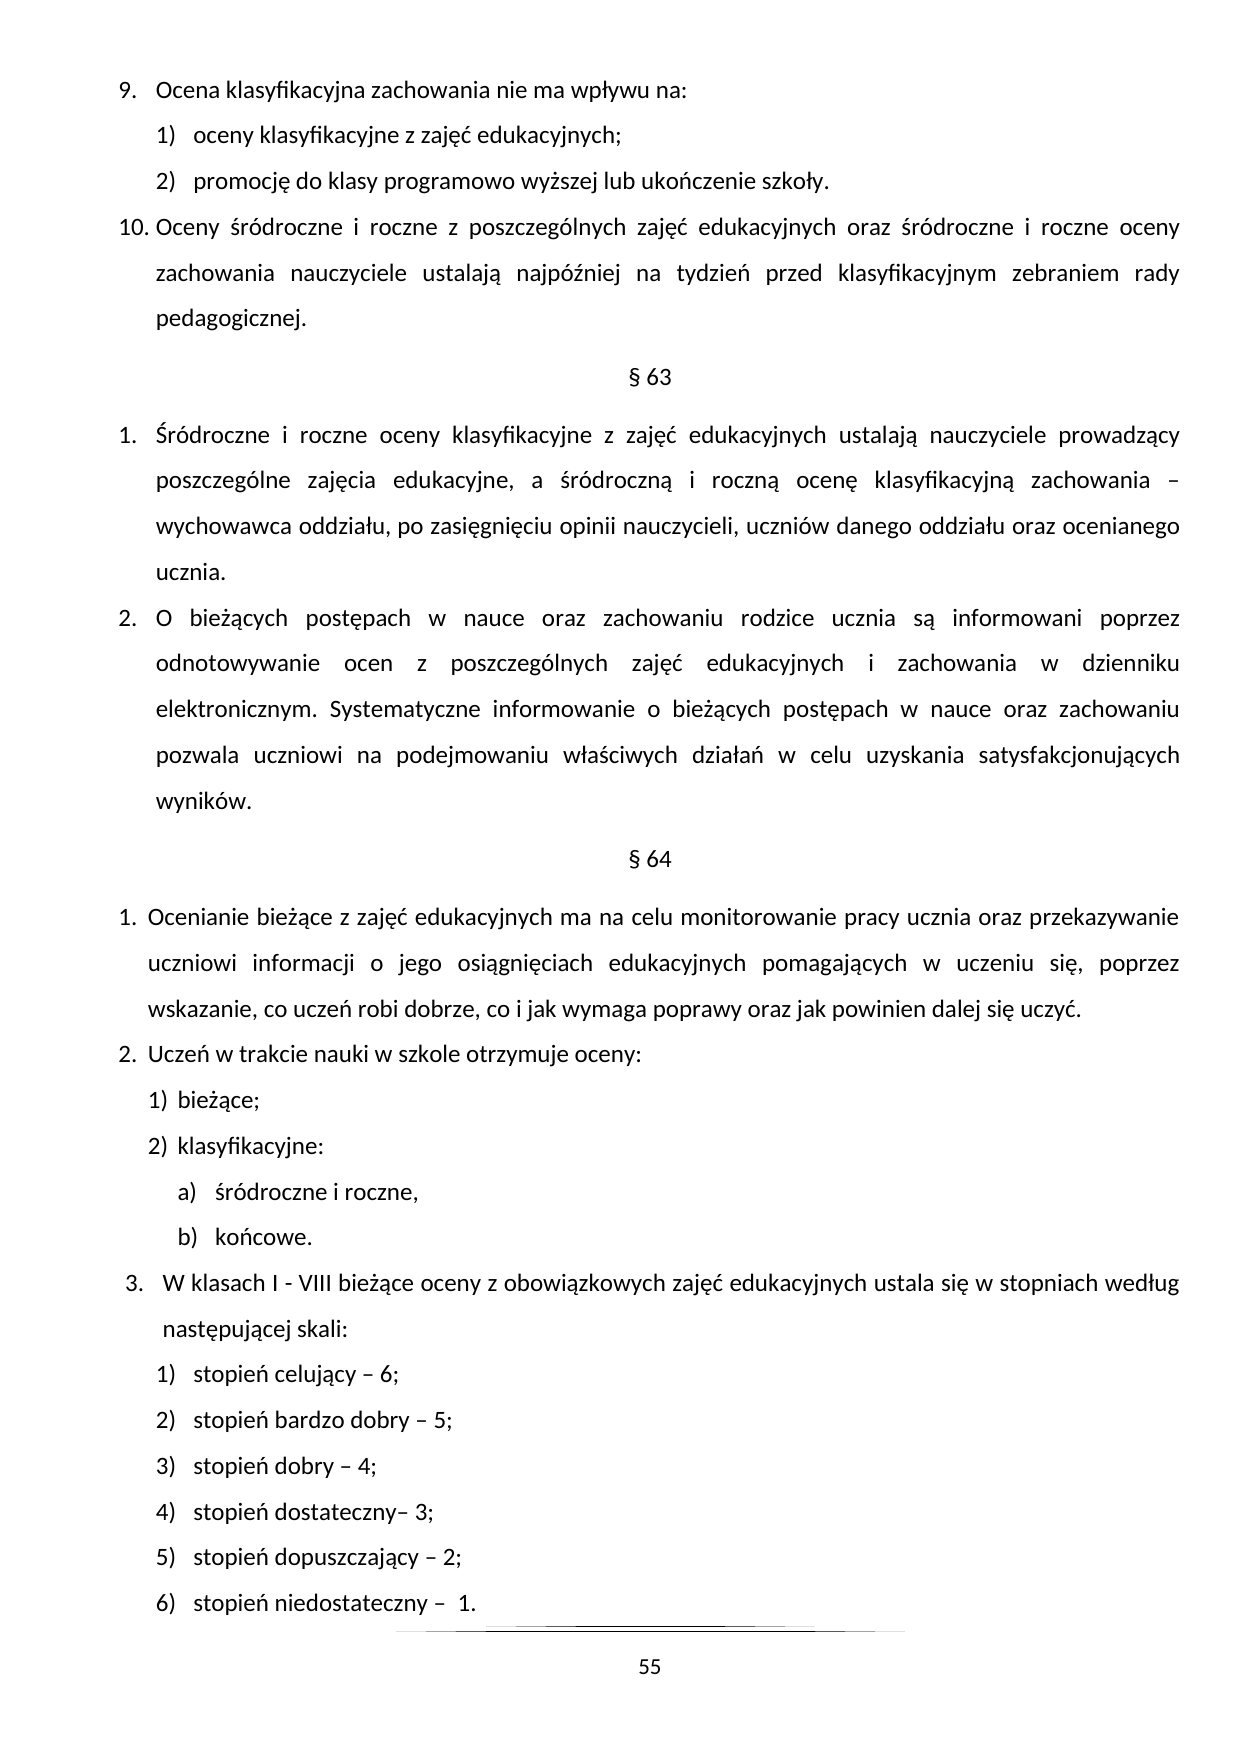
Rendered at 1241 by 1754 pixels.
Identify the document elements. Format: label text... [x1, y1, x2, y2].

list stopień bardzo dobry – 5; [156, 1404, 1181, 1435]
list promocję do klasy programowo wyższej lub ukończenie szkoły. [156, 165, 1181, 196]
list W klasach I - VIII bieżące oceny z obowiązkowych zajęć edukacyjnych ustala się w stopniach według następującej skali: [125, 1267, 1181, 1343]
list stopień niedostateczny – 1. [156, 1587, 1181, 1618]
list Ocenianie bieżące z zajęć edukacyjnych ma na celu monitorowanie pracy ucznia oraz przekazywanie uczniowi informacji o jego osiągnięciach edukacyjnych pomagających w uczeniu się, poprzez wskazanie, co uczeń robi dobrze, co i jak wymaga poprawy oraz jak powinien dalej się uczyć. [118, 901, 1181, 1023]
list śródroczne i roczne, [177, 1176, 1181, 1206]
list końcowe. [177, 1221, 1181, 1252]
list stopień dobry – 4; [156, 1450, 1181, 1481]
list Uczeń w trakcie nauki w szkole otrzymuje oceny: [118, 1038, 1181, 1069]
list stopień celujący – 6; [156, 1358, 1181, 1389]
text § 63 [118, 361, 1181, 391]
text § 64 [118, 843, 1181, 873]
list klasyfikacyjne: [148, 1130, 1181, 1160]
list Ocena klasyfikacyjna zachowania nie ma wpływu na: [118, 74, 1181, 104]
list stopień dostateczny– 3; [156, 1496, 1181, 1526]
list O bieżących postępach w nauce oraz zachowaniu rodzice ucznia są informowani poprzez odnotowywanie ocen z poszczególnych zajęć edukacyjnych i zachowania w dzienniku elektronicznym. Systematyczne informowanie o bieżących postępach w nauce oraz zachowaniu pozwala uczniowi na podejmowaniu właściwych działań w celu uzyskania satysfakcjonujących wyników. [118, 602, 1181, 815]
list oceny klasyfikacyjne z zajęć edukacyjnych; [156, 119, 1181, 150]
list Śródroczne i roczne oceny klasyfikacyjne z zajęć edukacyjnych ustalają nauczyciele prowadzący poszczególne zajęcia edukacyjne, a śródroczną i roczną ocenę klasyfikacyjną zachowania – wychowawca oddziału, po zasięgnięciu opinii nauczycieli, uczniów danego oddziału oraz ocenianego ucznia. [118, 419, 1181, 587]
list bieżące; [148, 1084, 1181, 1115]
list Oceny śródroczne i roczne z poszczególnych zajęć edukacyjnych oraz śródroczne i roczne oceny zachowania nauczyciele ustalają najpóźniej na tydzień przed klasyfikacyjnym zebraniem rady pedagogicznej. [118, 211, 1181, 333]
list stopień dopuszczający – 2; [156, 1541, 1181, 1572]
